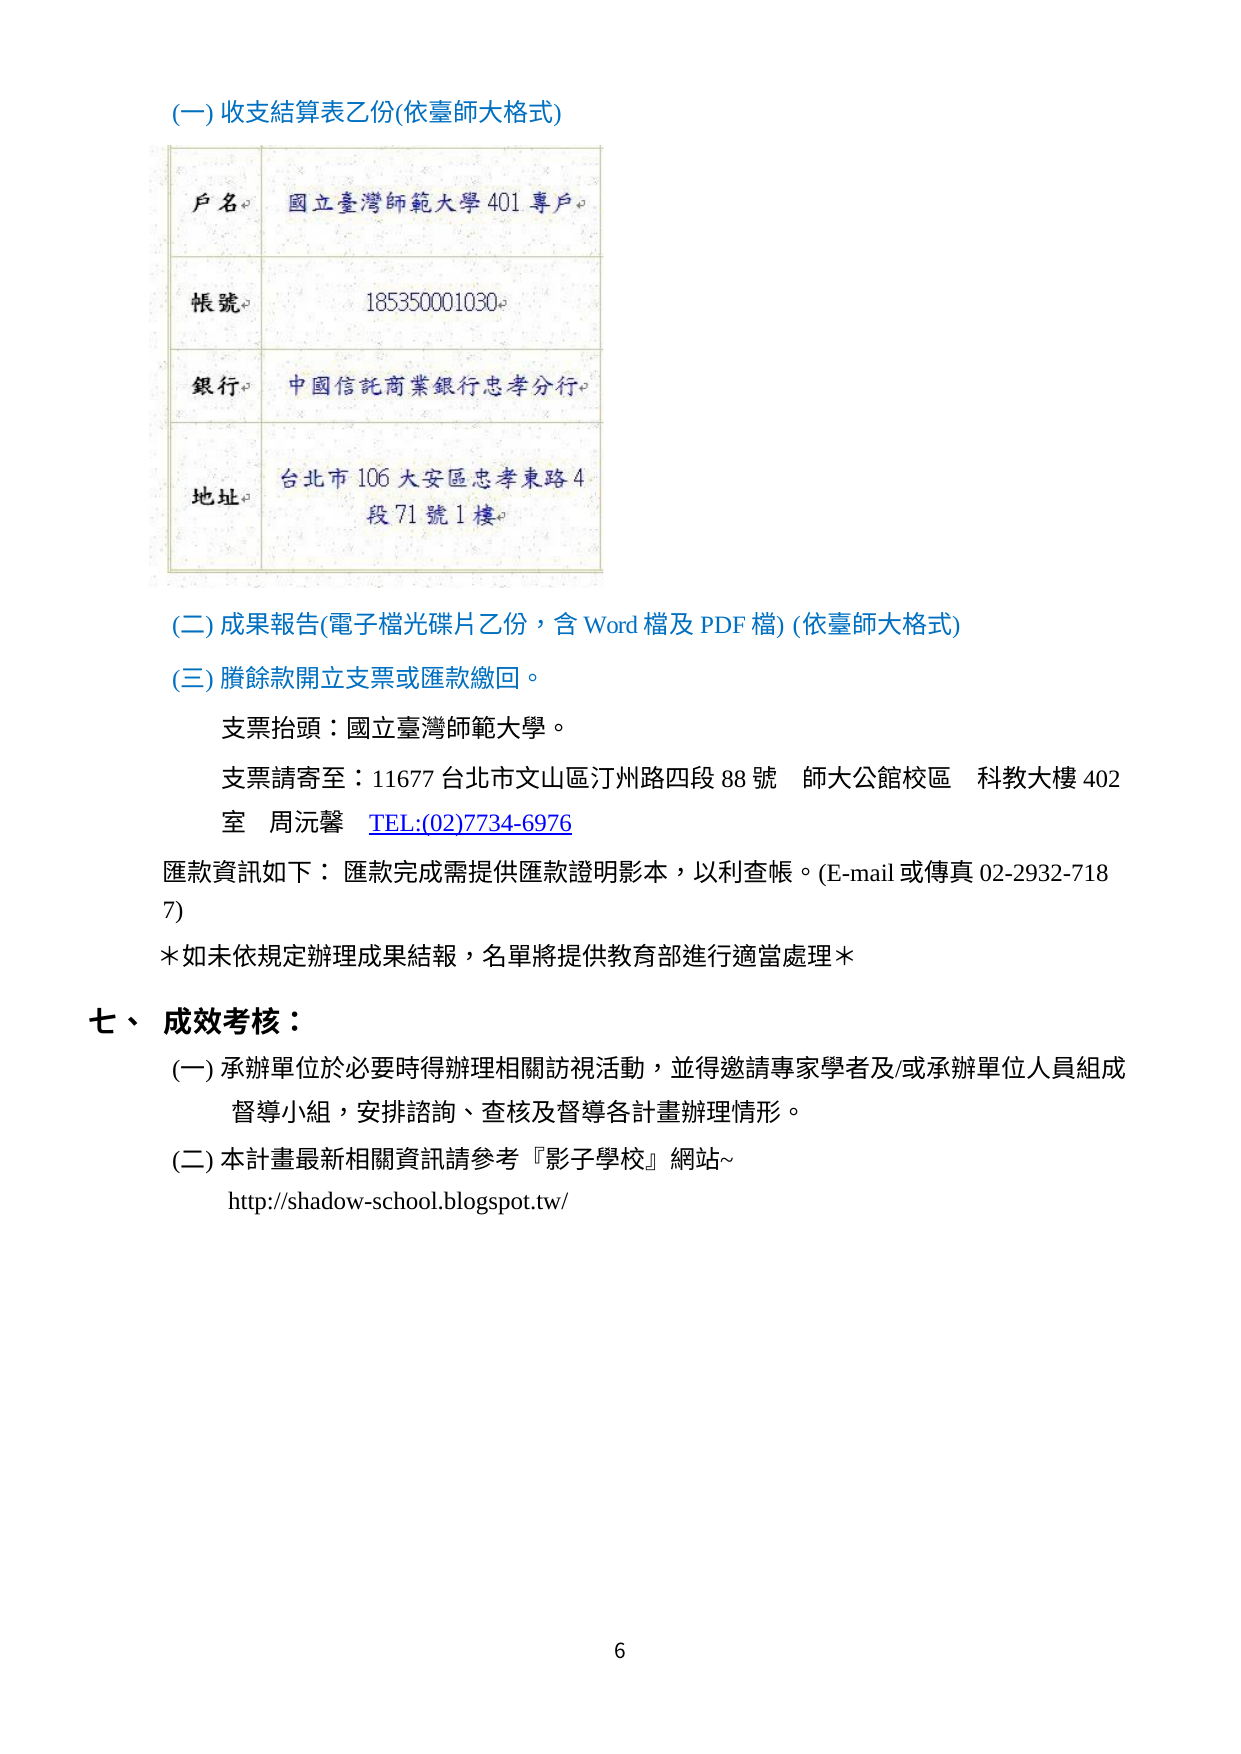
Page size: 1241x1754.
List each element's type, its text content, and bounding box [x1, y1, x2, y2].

text (二) 本計畫最新相關資訊請參考『影子學校』網站~ [172, 1137, 1122, 1177]
text 支票請寄至：11677 台北市文山區汀州路四段 88 號 師大公館校區 科教大樓 402 室 周沅馨 TEL:(02)7734-6976 [222, 758, 1128, 839]
picture [148, 145, 604, 588]
text 匯款資訊如下： 匯款完成需提供匯款證明影本，以利查帳。(E-mail或傳真02-2932-7187) [162, 853, 1128, 924]
text http://shadow-school.blogspot.tw/ [222, 1177, 1122, 1217]
list 成效考核： [89, 999, 1152, 1041]
text ＊如未依規定辦理成果結報，名單將提供教育部進行適當處理＊ [157, 936, 1128, 973]
text (一) 承辦單位於必要時得辦理相關訪視活動，並得邀請專家學者及/或承辦單位人員組成督導小組，安排諮詢、查核及督導各計畫辦理情形。 [172, 1048, 1128, 1129]
text (一) 收支結算表乙份(依臺師大格式) [172, 89, 1122, 129]
text (三) 賸餘款開立支票或匯款繳回。 [172, 658, 1127, 694]
text 支票抬頭：國立臺灣師範大學。 [222, 708, 1128, 744]
